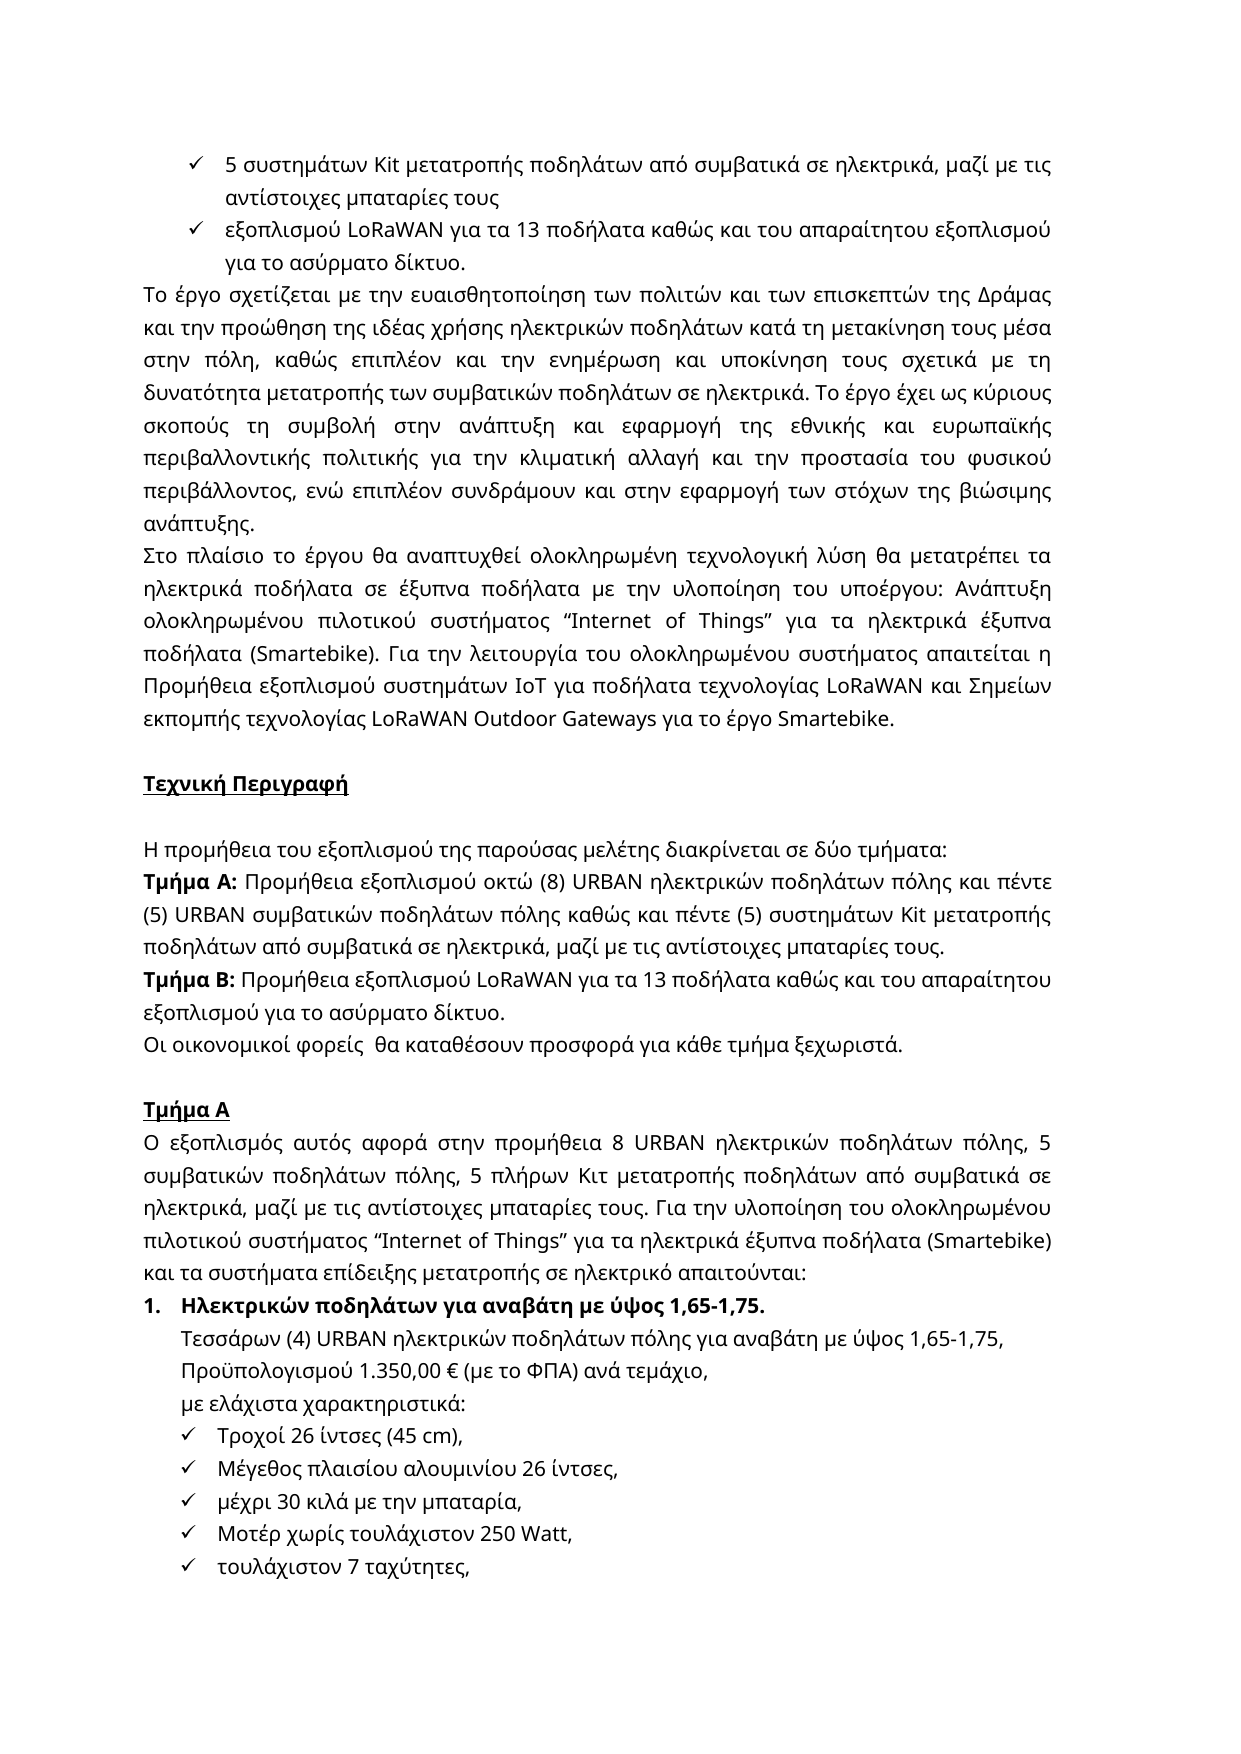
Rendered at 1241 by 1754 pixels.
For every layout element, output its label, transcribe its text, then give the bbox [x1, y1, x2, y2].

text Τμήμα Α: Προμήθεια εξοπλισμού οκτώ (8) URBAN ηλεκτρικών ποδηλάτων πόλης και πέντε (5) URBAN συμβατικών ποδηλάτων πόλης καθώς και πέντε (5) συστημάτων Kit μετατροπής ποδηλάτων από συμβατικά σε ηλεκτρικά, μαζί με τις αντίστοιχες μπαταρίες τους. [143, 867, 1053, 961]
text Ο εξοπλισμός αυτός αφορά στην προμήθεια 8 URBAN ηλεκτρικών ποδηλάτων πόλης, 5 συμβατικών ποδηλάτων πόλης, 5 πλήρων Κιτ μετατροπής ποδηλάτων από συμβατικά σε ηλεκτρικά, μαζί με τις αντίστοιχες μπαταρίες τους. Για την υλοποίηση του ολοκληρωμένου πιλοτικού συστήματος “Internet of Things” για τα ηλεκτρικά έξυπνα ποδήλατα (Smartebike) και τα συστήματα επίδειξης μετατροπής σε ηλεκτρικό απαιτούνται: [143, 1128, 1053, 1287]
list Ηλεκτρικών ποδηλάτων για αναβάτη με ύψος 1,65-1,75. [143, 1291, 1053, 1319]
list 5 συστημάτων Kit μετατροπής ποδηλάτων από συμβατικά σε ηλεκτρικά, μαζί με τις αντίστοιχες μπαταρίες τους [187, 150, 1053, 211]
text Τμήμα Α [143, 1096, 1053, 1124]
list Τροχοί 26 ίντσες (45 cm), [179, 1422, 1053, 1450]
list τουλάχιστον 7 ταχύτητες, [179, 1552, 1053, 1580]
text Οι οικονομικοί φορείς θα καταθέσουν προσφορά για κάθε τμήμα ξεχωριστά. [143, 1030, 1053, 1059]
list Μέγεθος πλαισίου αλουμινίου 26 ίντσες, [179, 1454, 1053, 1483]
text Τεχνική Περιγραφή [143, 769, 1053, 798]
text Στο πλαίσιο το έργου θα αναπτυχθεί ολοκληρωμένη τεχνολογική λύση θα μετατρέπει τα ηλεκτρικά ποδήλατα σε έξυπνα ποδήλατα με την υλοποίηση του υποέργου: Ανάπτυξη ολοκληρωμένου πιλοτικού συστήματος “Internet of Things” για τα ηλεκτρικά έξυπνα ποδήλατα (Smartebike). Για την λειτουργία του ολοκληρωμένου συστήματος απαιτείται η Προμήθεια εξοπλισμού συστημάτων IoT για ποδήλατα τεχνολογίας LoRaWAN και Σημείων εκπομπής τεχνολογίας LoRaWAN Outdoor Gateways για το έργο Smartebike. [143, 541, 1053, 733]
text Η προμήθεια του εξοπλισμού της παρούσας μελέτης διακρίνεται σε δύο τμήματα: [143, 835, 1053, 863]
list εξοπλισμού LoRaWAN για τα 13 ποδήλατα καθώς και του απαραίτητου εξοπλισμού για το ασύρματο δίκτυο. [187, 215, 1053, 276]
text Προϋπολογισμού 1.350,00 € (με το ΦΠΑ) ανά τεμάχιο, [181, 1356, 1053, 1385]
list Μοτέρ χωρίς τουλάχιστον 250 Watt, [179, 1519, 1053, 1548]
text Τεσσάρων (4) URBAN ηλεκτρικών ποδηλάτων πόλης για αναβάτη με ύψος 1,65-1,75, [181, 1324, 1053, 1352]
text Τμήμα Β: Προμήθεια εξοπλισμού LoRaWAN για τα 13 ποδήλατα καθώς και του απαραίτητου εξοπλισμού για το ασύρματο δίκτυο. [143, 965, 1053, 1026]
text Το έργο σχετίζεται με την ευαισθητοποίηση των πολιτών και των επισκεπτών της Δράμας και την προώθηση της ιδέας χρήσης ηλεκτρικών ποδηλάτων κατά τη μετακίνηση τους μέσα στην πόλη, καθώς επιπλέον και την ενημέρωση και υποκίνηση τους σχετικά με τη δυνατότητα μετατροπής των συμβατικών ποδηλάτων σε ηλεκτρικά. Το έργο έχει ως κύριους σκοπούς τη συμβολή στην ανάπτυξη και εφαρμογή της εθνικής και ευρωπαϊκής περιβαλλοντικής πολιτικής για την κλιματική αλλαγή και την προστασία του φυσικού περιβάλλοντος, ενώ επιπλέον συνδράμουν και στην εφαρμογή των στόχων της βιώσιμης ανάπτυξης. [143, 280, 1053, 537]
text με ελάχιστα χαρακτηριστικά: [181, 1389, 1053, 1417]
list μέχρι 30 κιλά με την μπαταρία, [179, 1487, 1053, 1515]
